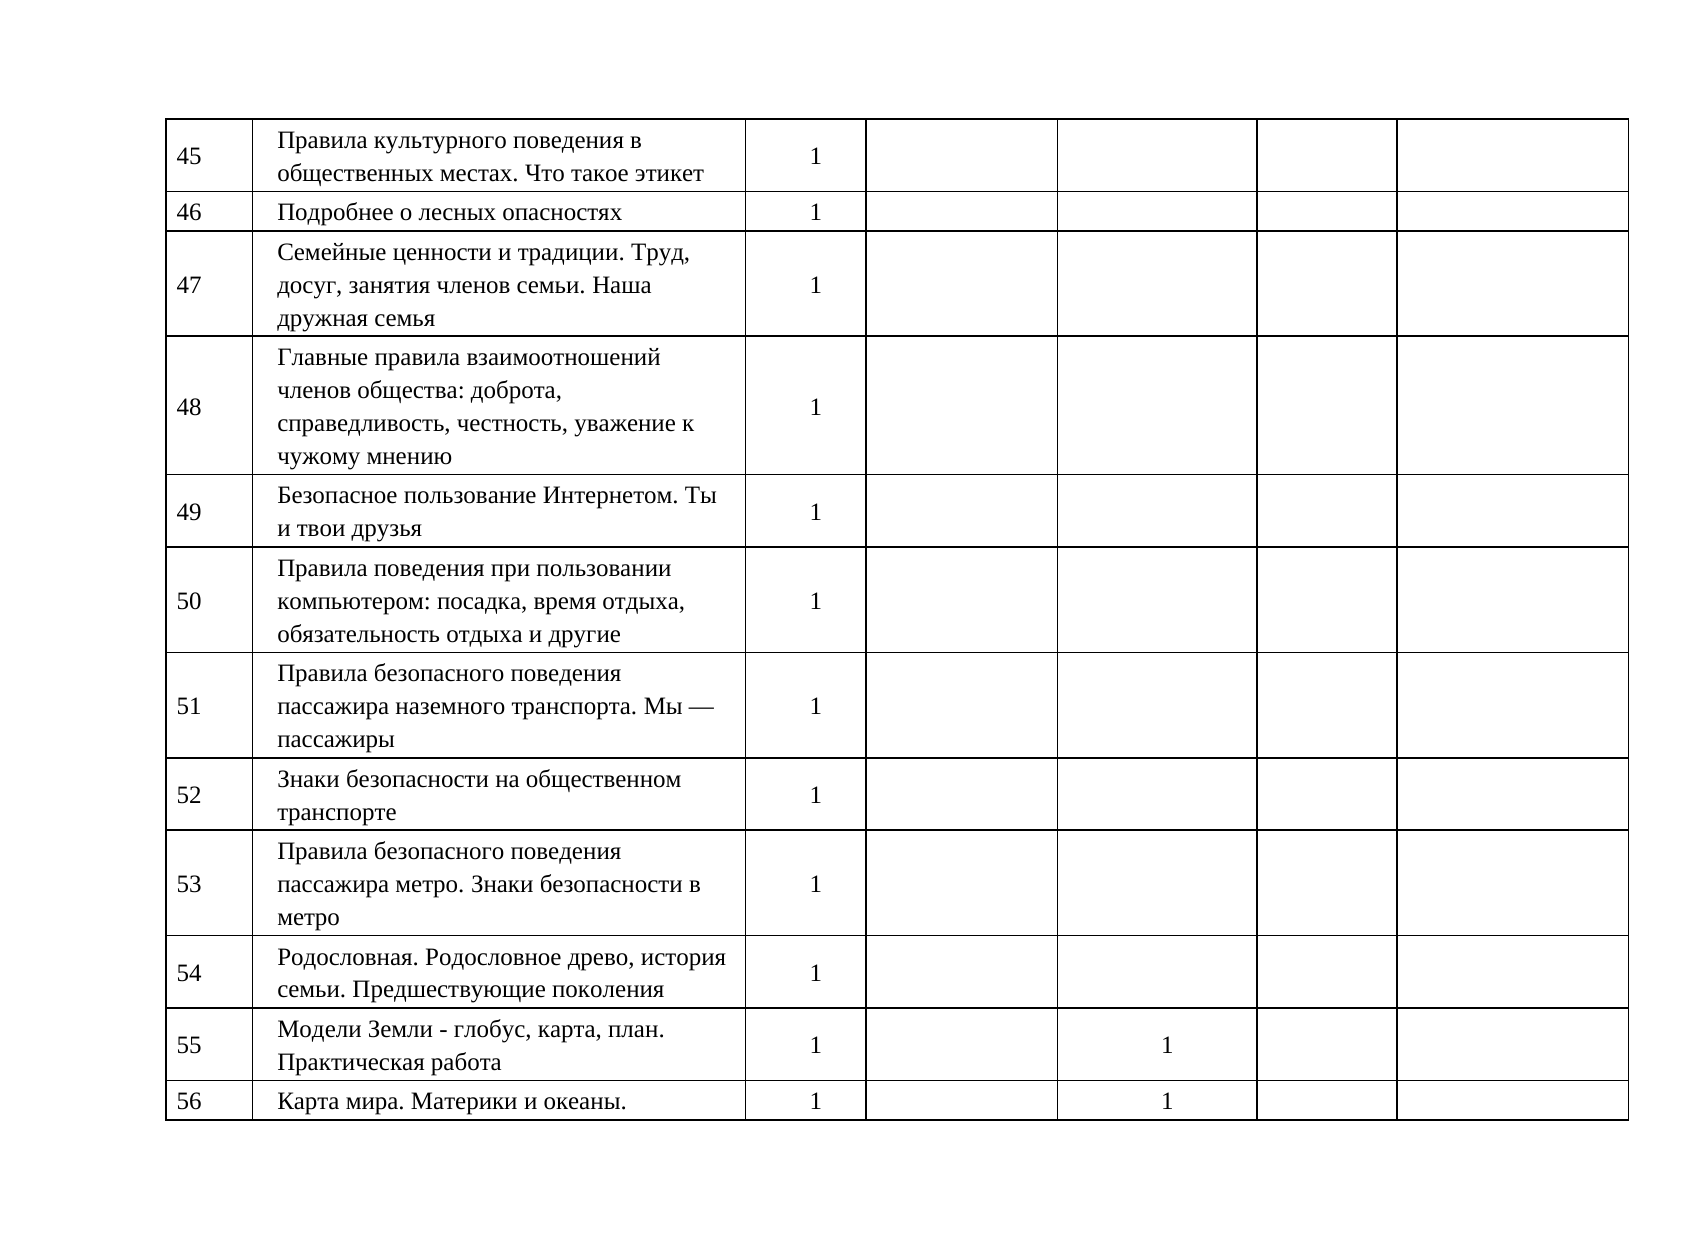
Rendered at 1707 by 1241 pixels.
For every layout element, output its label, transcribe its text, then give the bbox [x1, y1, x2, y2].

table_cell 1 [746, 337, 865, 474]
table_cell [867, 1009, 1057, 1079]
table_cell [1398, 232, 1628, 335]
table_cell [867, 653, 1057, 757]
table_cell [1398, 759, 1628, 829]
table_cell [1058, 653, 1256, 757]
table_cell 1 [746, 936, 865, 1007]
table_cell 1 [746, 548, 865, 652]
table_cell 1 [746, 1081, 865, 1119]
table_cell Безопасное пользование Интернетом. Ты и твои друзья [253, 475, 745, 546]
table_cell [1258, 653, 1396, 757]
table_cell Подробнее о лесных опасностях [253, 192, 745, 230]
table_cell 51 [167, 653, 252, 757]
table_cell [867, 831, 1057, 935]
table_cell [1058, 475, 1256, 546]
table_cell 1 [746, 831, 865, 935]
table_cell [1258, 1009, 1396, 1079]
table_cell [1258, 831, 1396, 935]
table_cell [1398, 337, 1628, 474]
table_cell [1058, 548, 1256, 652]
table_cell [1398, 120, 1628, 191]
table_cell 56 [167, 1081, 252, 1119]
table_cell [1398, 936, 1628, 1007]
table_cell Знаки безопасности на общественном транспорте [253, 759, 745, 829]
table_cell [867, 120, 1057, 191]
table_cell 54 [167, 936, 252, 1007]
table_cell Правила культурного поведения в общественных местах. Что такое этикет [253, 120, 745, 191]
table_cell [1398, 653, 1628, 757]
table_cell [867, 548, 1057, 652]
table_cell 55 [167, 1009, 252, 1079]
table_cell 50 [167, 548, 252, 652]
table_cell [1058, 936, 1256, 1007]
table_cell [1058, 232, 1256, 335]
table_cell Родословная. Родословное древо, история семьи. Предшествующие поколения [253, 936, 745, 1007]
table_cell [1398, 831, 1628, 935]
table_cell [1058, 759, 1256, 829]
table_cell [1258, 1081, 1396, 1119]
table_cell [867, 475, 1057, 546]
table_cell 47 [167, 232, 252, 335]
table_cell 1 [746, 759, 865, 829]
table_cell 1 [746, 653, 865, 757]
table_cell 1 [746, 192, 865, 230]
table_cell [1258, 337, 1396, 474]
table_cell [1398, 475, 1628, 546]
table_cell [1258, 475, 1396, 546]
table_cell Правила безопасного поведения пассажира метро. Знаки безопасности в метро [253, 831, 745, 935]
table_cell Правила безопасного поведения пассажира наземного транспорта. Мы — пассажиры [253, 653, 745, 757]
table_cell 52 [167, 759, 252, 829]
table_cell [1258, 759, 1396, 829]
table_cell [1058, 120, 1256, 191]
table_cell Модели Земли - глобус, карта, план. Практическая работа [253, 1009, 745, 1079]
table_cell [867, 192, 1057, 230]
table_cell 1 [1058, 1009, 1256, 1079]
table_cell 1 [746, 232, 865, 335]
table_cell [867, 1081, 1057, 1119]
table_cell [1058, 337, 1256, 474]
table_cell 45 [167, 120, 252, 191]
table_cell [867, 759, 1057, 829]
table_cell Главные правила взаимоотношений членов общества: доброта, справедливость, честность, уважение к чужому мнению [253, 337, 745, 474]
table_cell 1 [746, 1009, 865, 1079]
table_cell [1258, 232, 1396, 335]
table_cell [1398, 192, 1628, 230]
table_cell [1398, 548, 1628, 652]
table_cell 1 [1058, 1081, 1256, 1119]
table_cell 1 [746, 120, 865, 191]
table_cell 49 [167, 475, 252, 546]
table_cell 1 [746, 475, 865, 546]
table_cell [1058, 192, 1256, 230]
table_cell 48 [167, 337, 252, 474]
table_cell [867, 232, 1057, 335]
table_cell [1258, 192, 1396, 230]
table_cell [1258, 936, 1396, 1007]
table_cell Семейные ценности и традиции. Труд, досуг, занятия членов семьи. Наша дружная семья [253, 232, 745, 335]
table_cell [1258, 548, 1396, 652]
table_cell [1258, 120, 1396, 191]
table_cell [1398, 1009, 1628, 1079]
table_cell [867, 337, 1057, 474]
table_cell [1058, 831, 1256, 935]
table_cell [867, 936, 1057, 1007]
table_cell Правила поведения при пользовании компьютером: посадка, время отдыха, обязательность отдыха и другие [253, 548, 745, 652]
table_cell 46 [167, 192, 252, 230]
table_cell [253, 1081, 745, 1119]
table_cell [1398, 1081, 1628, 1119]
table_cell 53 [167, 831, 252, 935]
